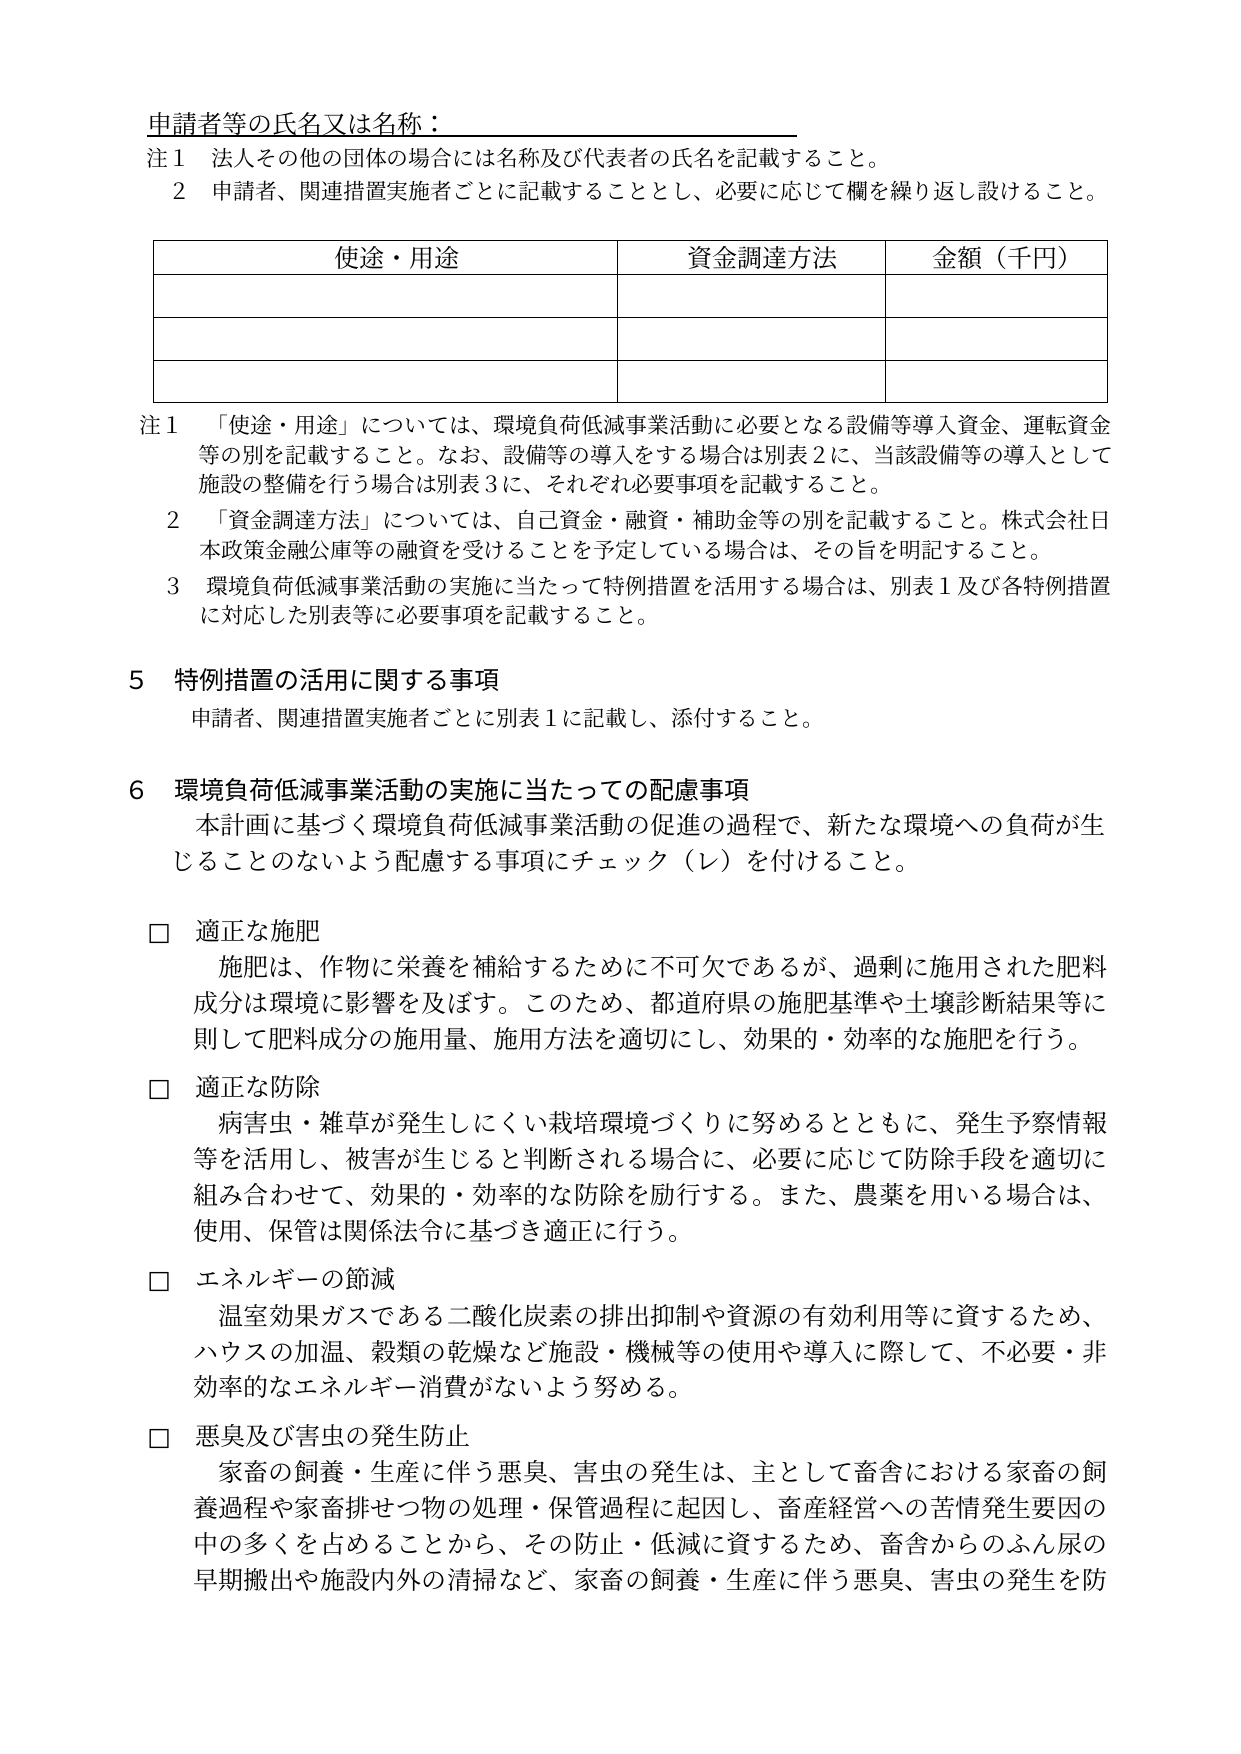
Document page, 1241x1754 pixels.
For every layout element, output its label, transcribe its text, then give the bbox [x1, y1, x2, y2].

text □ 悪臭及び害虫の発生防止 [147, 1417, 1107, 1453]
text 申請者等の氏名又は名称： [147, 106, 1107, 140]
text 病害虫・雑草が発生しにくい栽培環境づくりに努めるとともに、発生予察情報等を活用し、被害が生じると判断される場合に、必要に応じて防除手段を適切に組み合わせて、効果的・効率的な防除を励行する。また、農薬を用いる場合は、使用、保管は関係法令に基づき適正に行う。 [193, 1104, 1107, 1248]
text □ 適正な施肥 [147, 912, 1107, 948]
table_header 資金調達方法 [618, 241, 885, 274]
text 注１ 法人その他の団体の場合には名称及び代表者の氏名を記載すること。 [124, 140, 1107, 173]
table_cell [618, 275, 885, 317]
text ２ 申請者、関連措置実施者ごとに記載することとし、必要に応じて欄を繰り返し設けること。 [124, 173, 1128, 206]
table_cell [886, 361, 1107, 402]
table_cell [154, 318, 617, 360]
table_cell [618, 318, 885, 360]
text 本計画に基づく環境負荷低減事業活動の促進の過程で、新たな環境への負荷が生じることのないよう配慮する事項にチェック（レ）を付けること。 [170, 806, 1107, 877]
table_cell [886, 318, 1107, 360]
text ５ 特例措置の活用に関する事項 [124, 666, 1107, 696]
text □ 適正な防除 [147, 1068, 1107, 1104]
table_header 金額（千円） [886, 241, 1107, 274]
text ２ 「資金調達方法」については、自己資金・融資・補助金等の別を記載すること。株式会社日本政策金融公庫等の融資を受けることを予定している場合は、その旨を明記すること。 [162, 506, 1113, 564]
text ６ 環境負荷低減事業活動の実施に当たっての配慮事項 [124, 776, 1113, 806]
text 注１ 「使途・用途」については、環境負荷低減事業活動に必要となる設備等導入資金、運転資金等の別を記載すること。なお、設備等の導入をする場合は別表２に、当該設備等の導入として施設の整備を行う場合は別表３に、それぞれ必要事項を記載すること。 [139, 411, 1113, 498]
table_cell [886, 275, 1107, 317]
table_cell [154, 275, 617, 317]
text 施肥は、作物に栄養を補給するために不可欠であるが、過剰に施用された肥料成分は環境に影響を及ぼす。このため、都道府県の施肥基準や土壌診断結果等に則して肥料成分の施用量、施用方法を適切にし、効果的・効率的な施肥を行う。 [193, 948, 1107, 1055]
table_cell [618, 361, 885, 402]
text □ エネルギーの節減 [147, 1260, 1107, 1296]
text 温室効果ガスである二酸化炭素の排出抑制や資源の有効利用等に資するため、ハウスの加温、穀類の乾燥など施設・機械等の使用や導入に際して、不必要・非効率的なエネルギー消費がないよう努める。 [193, 1296, 1107, 1404]
table_header 使途・用途 [154, 241, 617, 274]
table_cell [154, 361, 617, 402]
text 申請者、関連措置実施者ごとに別表１に記載し、添付すること。 [124, 703, 1113, 732]
text ３ 環境負荷低減事業活動の実施に当たって特例措置を活用する場合は、別表１及び各特例措置に対応した別表等に必要事項を記載すること。 [162, 571, 1113, 630]
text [193, 1453, 1107, 1596]
